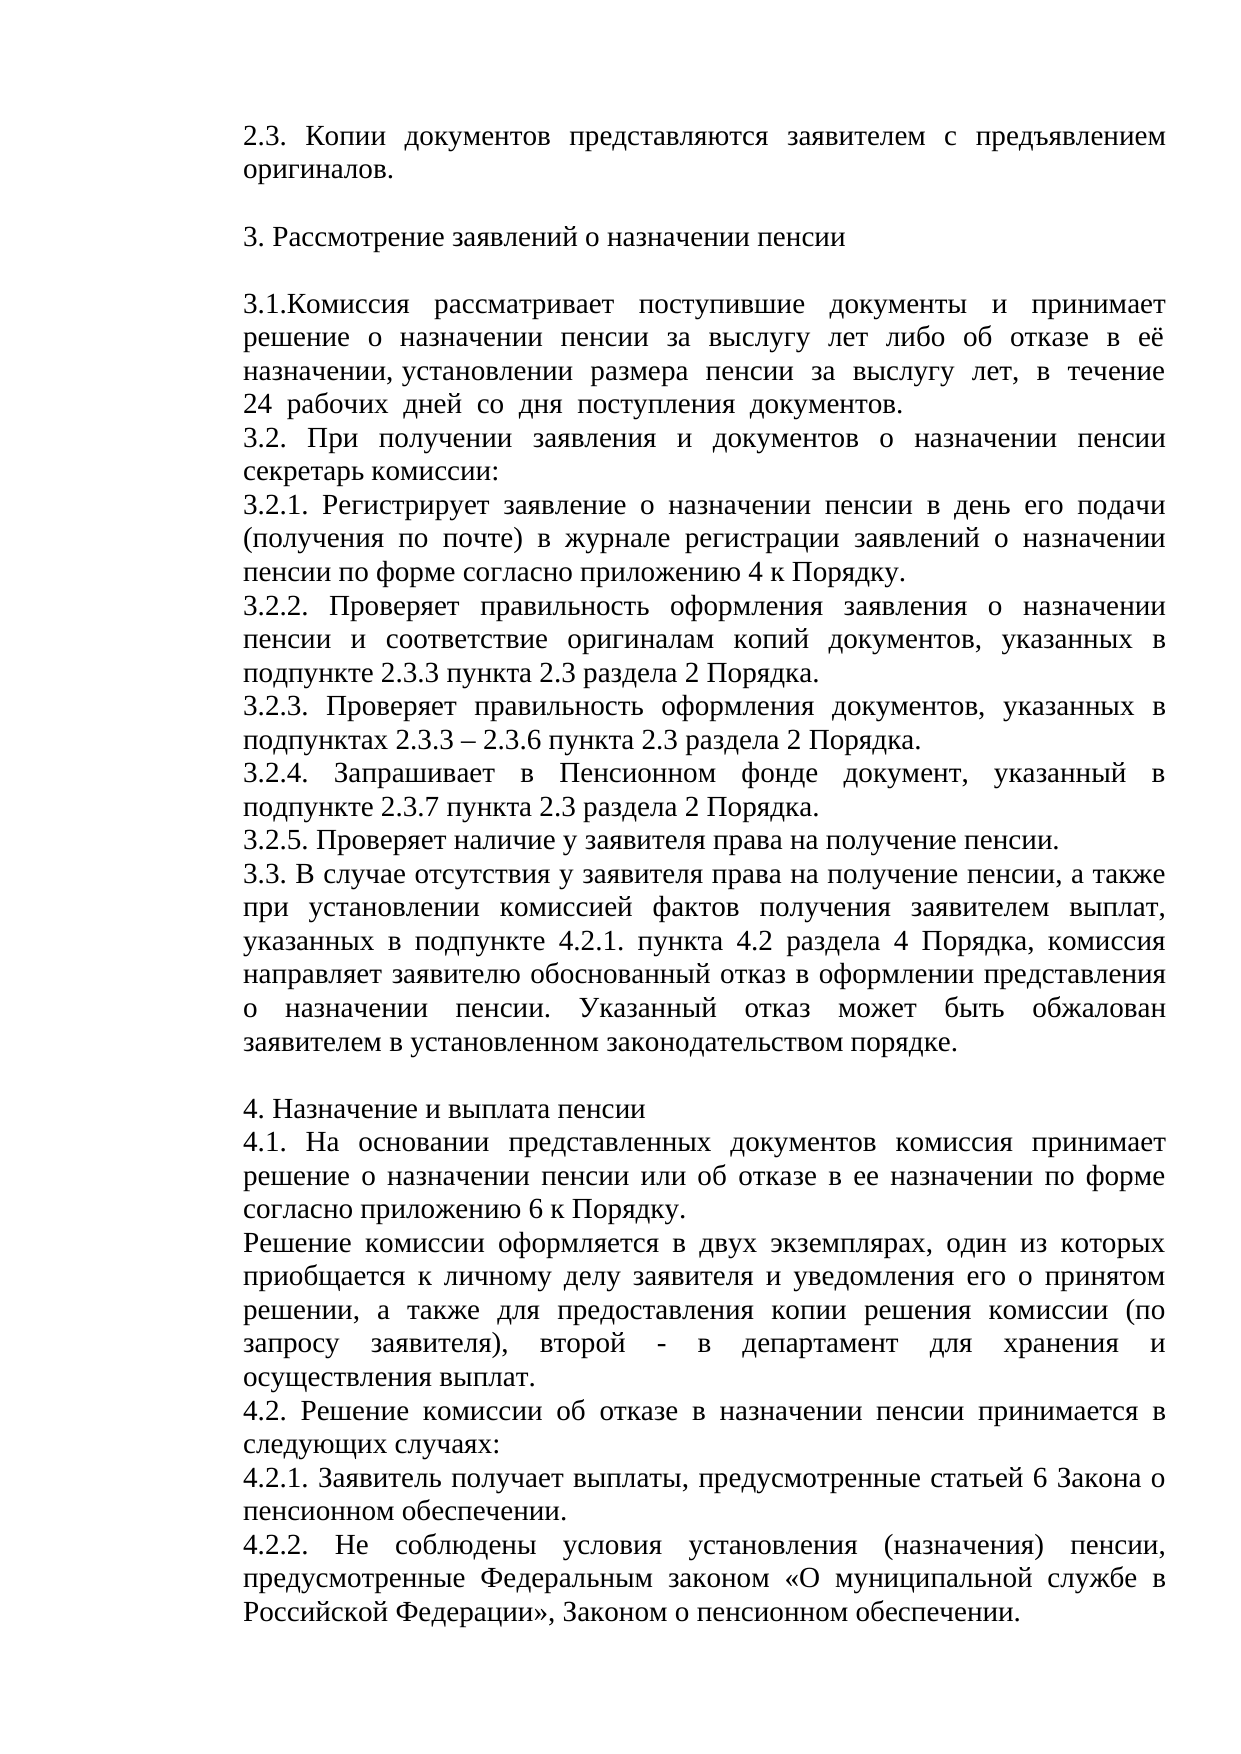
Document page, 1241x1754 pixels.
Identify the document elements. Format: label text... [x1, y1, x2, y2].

text 3.1.Комиссия рассматривает поступившие документы и принимает решение о назначении пенсии за выслугу лет либо об отказе в её назначении, установлении размера пенсии за выслугу лет, в течение 24 рабочих дней со дня поступления документов. [243, 286, 1167, 420]
text 3.2.1. Регистрирует заявление о назначении пенсии в день его подачи (получения по почте) в журнале регистрации заявлений о назначении пенсии по форме согласно приложению 4 к Порядку. [243, 487, 1167, 588]
text 4.2.2. Не соблюдены условия установления (назначения) пенсии, предусмотренные Федеральным законом «О муниципальной службе в Российской Федерации», Законом о пенсионном обеспечении. [243, 1527, 1167, 1627]
text 3.2.3. Проверяет правильность оформления документов, указанных в подпунктах 2.3.3 – 2.3.6 пункта 2.3 раздела 2 Порядка. [243, 688, 1167, 755]
text 2.3. Копии документов представляются заявителем с предъявлением оригиналов. [243, 118, 1167, 185]
text 4.2. Решение комиссии об отказе в назначении пенсии принимается в следующих случаях: [243, 1393, 1167, 1460]
text 3.2. При получении заявления и документов о назначении пенсии секретарь комиссии: [243, 420, 1167, 487]
text 4.1. На основании представленных документов комиссия принимает решение о назначении пенсии или об отказе в ее назначении по форме согласно приложению 6 к Порядку. [243, 1124, 1167, 1225]
text 4.2.1. Заявитель получает выплаты, предусмотренные статьей 6 Закона о пенсионном обеспечении. [243, 1460, 1167, 1527]
text 3.3. В случае отсутствия у заявителя права на получение пенсии, а также при установлении комиссией фактов получения заявителем выплат, указанных в подпункте 4.2.1. пункта 4.2 раздела 4 Порядка, комиссия направляет заявителю обоснованный отказ в оформлении представления о назначении пенсии. Указанный отказ может быть обжалован заявителем в установленном законодательством порядке. [243, 856, 1167, 1057]
text 4. Назначение и выплата пенсии [243, 1091, 1167, 1124]
text 3.2.2. Проверяет правильность оформления заявления о назначении пенсии и соответствие оригиналам копий документов, указанных в подпункте 2.3.3 пункта 2.3 раздела 2 Порядка. [243, 588, 1167, 688]
text Решение комиссии оформляется в двух экземплярах, один из которых приобщается к личному делу заявителя и уведомления его о принятом решении, а также для предоставления копии решения комиссии (по запросу заявителя), второй - в департамент для хранения и осуществления выплат. [243, 1225, 1167, 1393]
text 3.2.4. Запрашивает в Пенсионном фонде документ, указанный в подпункте 2.3.7 пункта 2.3 раздела 2 Порядка. [243, 755, 1167, 822]
text 3.2.5. Проверяет наличие у заявителя права на получение пенсии. [243, 822, 1167, 856]
text 3. Рассмотрение заявлений о назначении пенсии [243, 219, 1167, 252]
